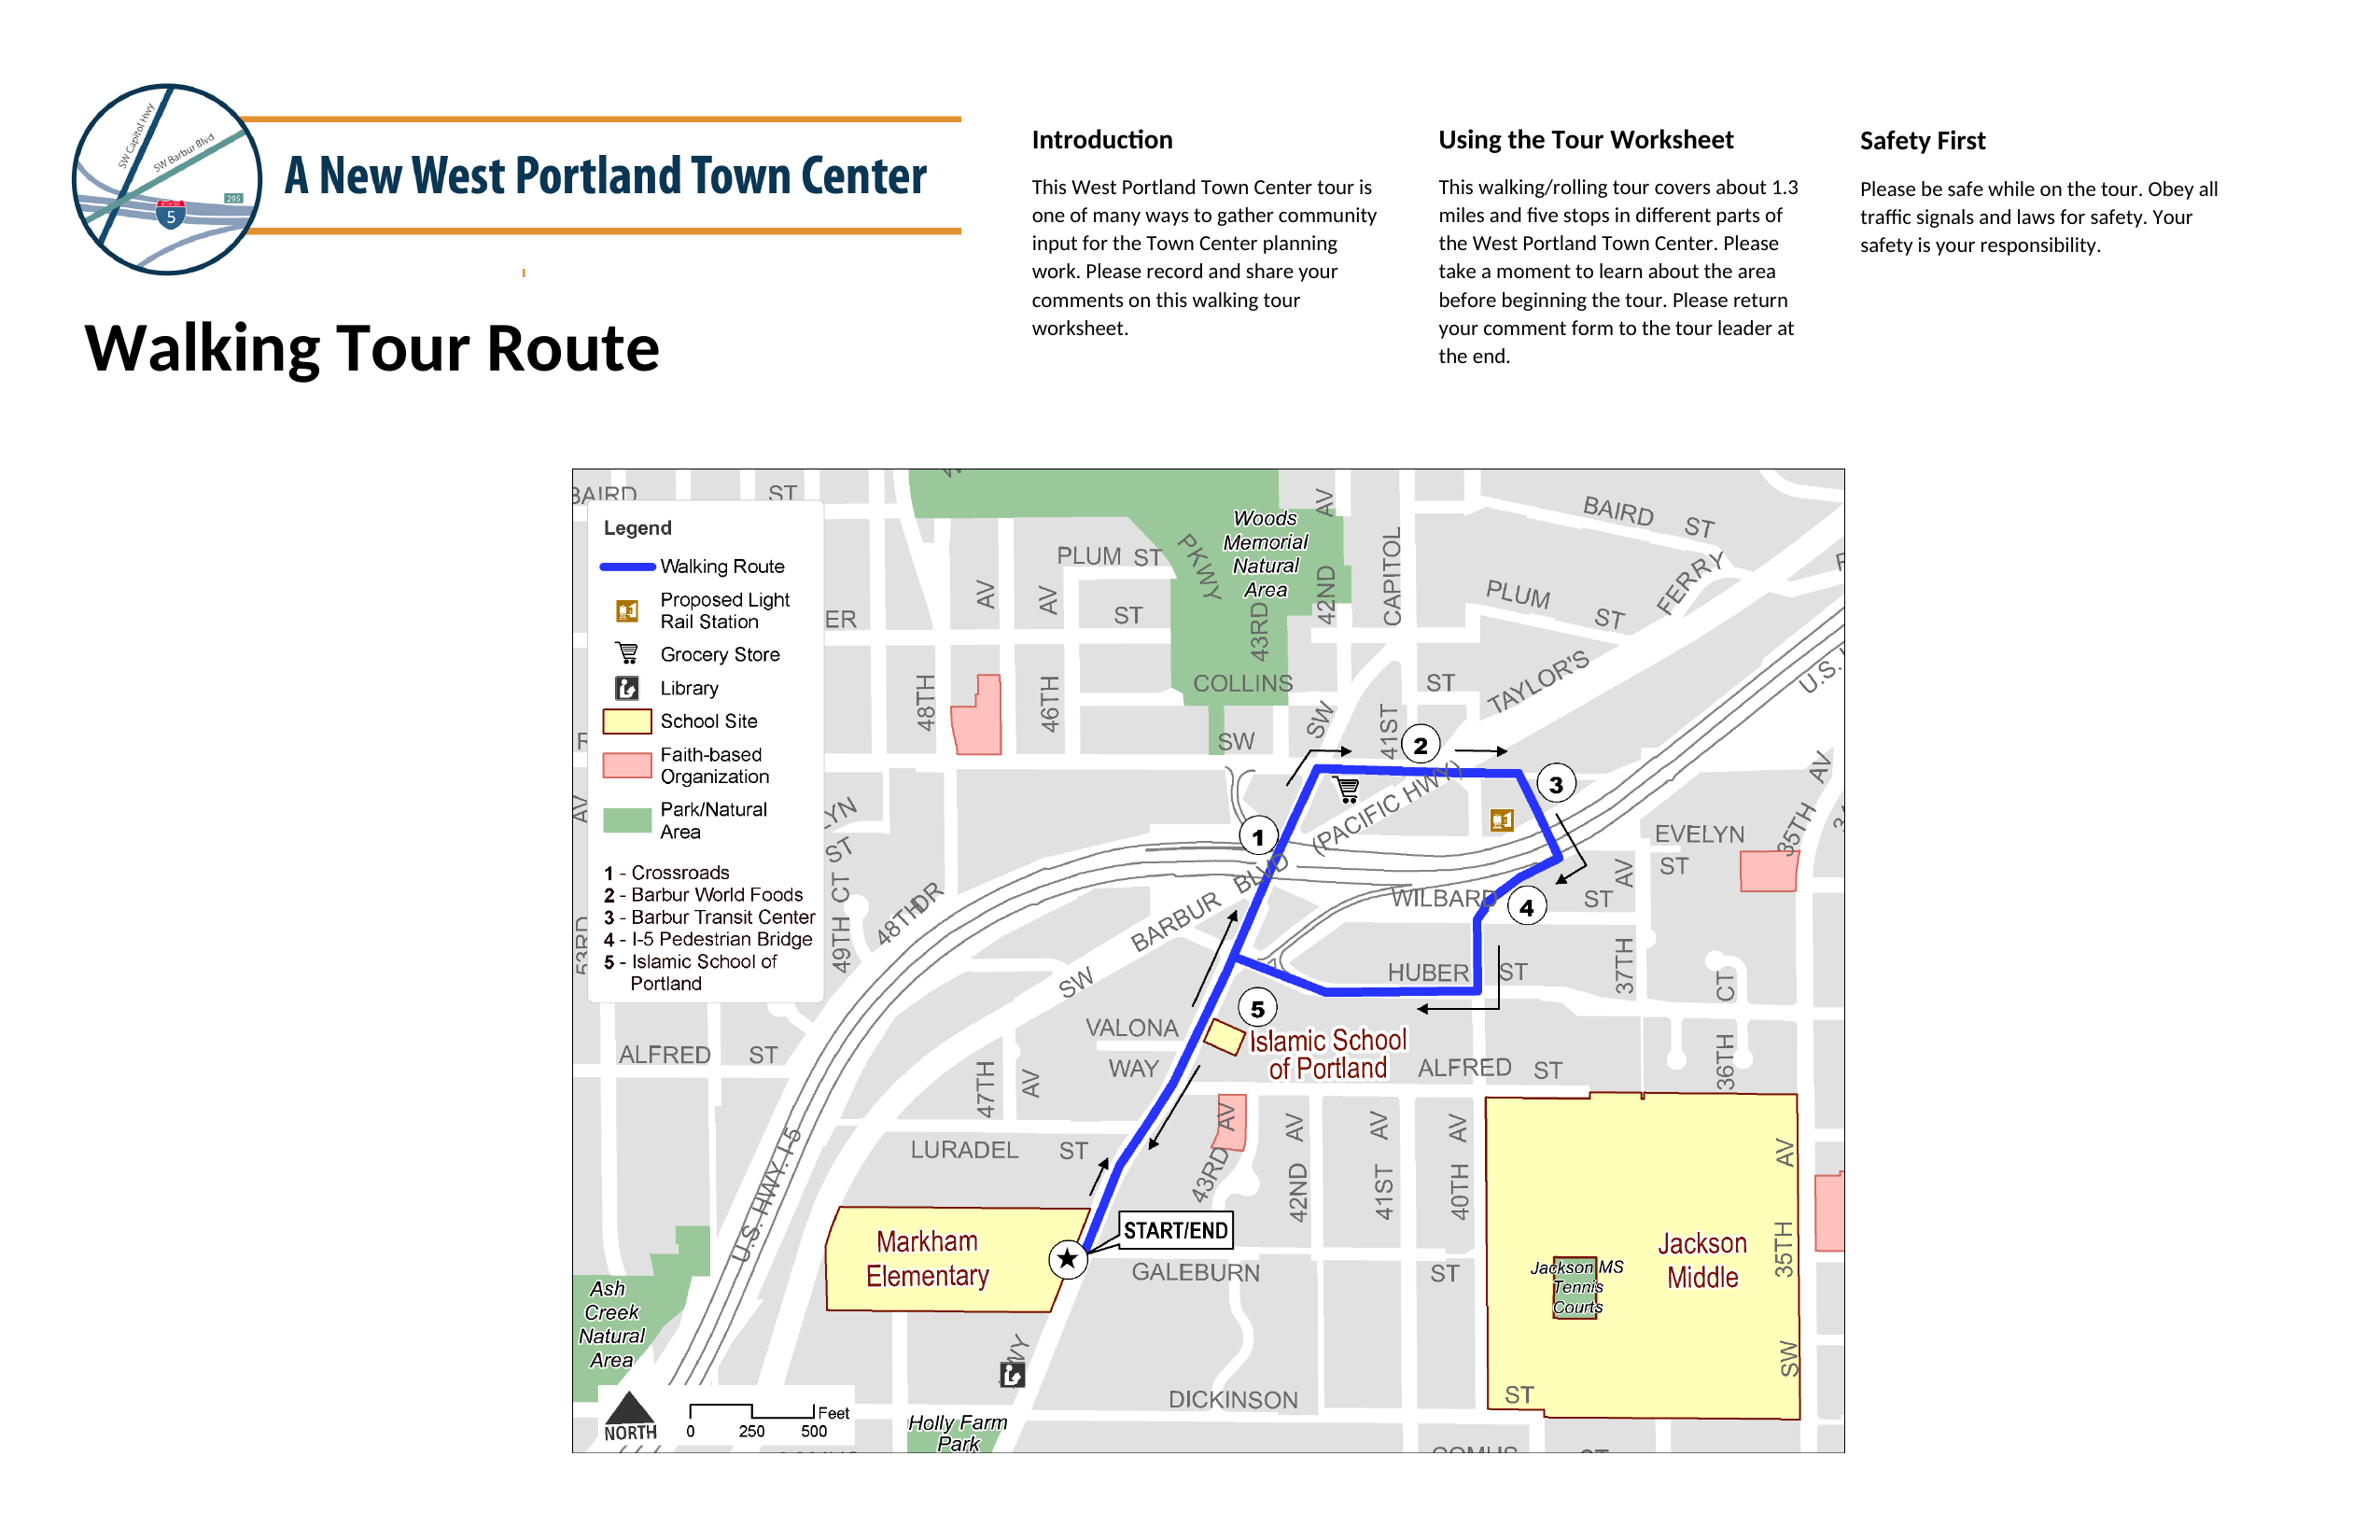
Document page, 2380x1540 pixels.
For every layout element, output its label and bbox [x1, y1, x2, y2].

picture [572, 469, 1845, 1453]
